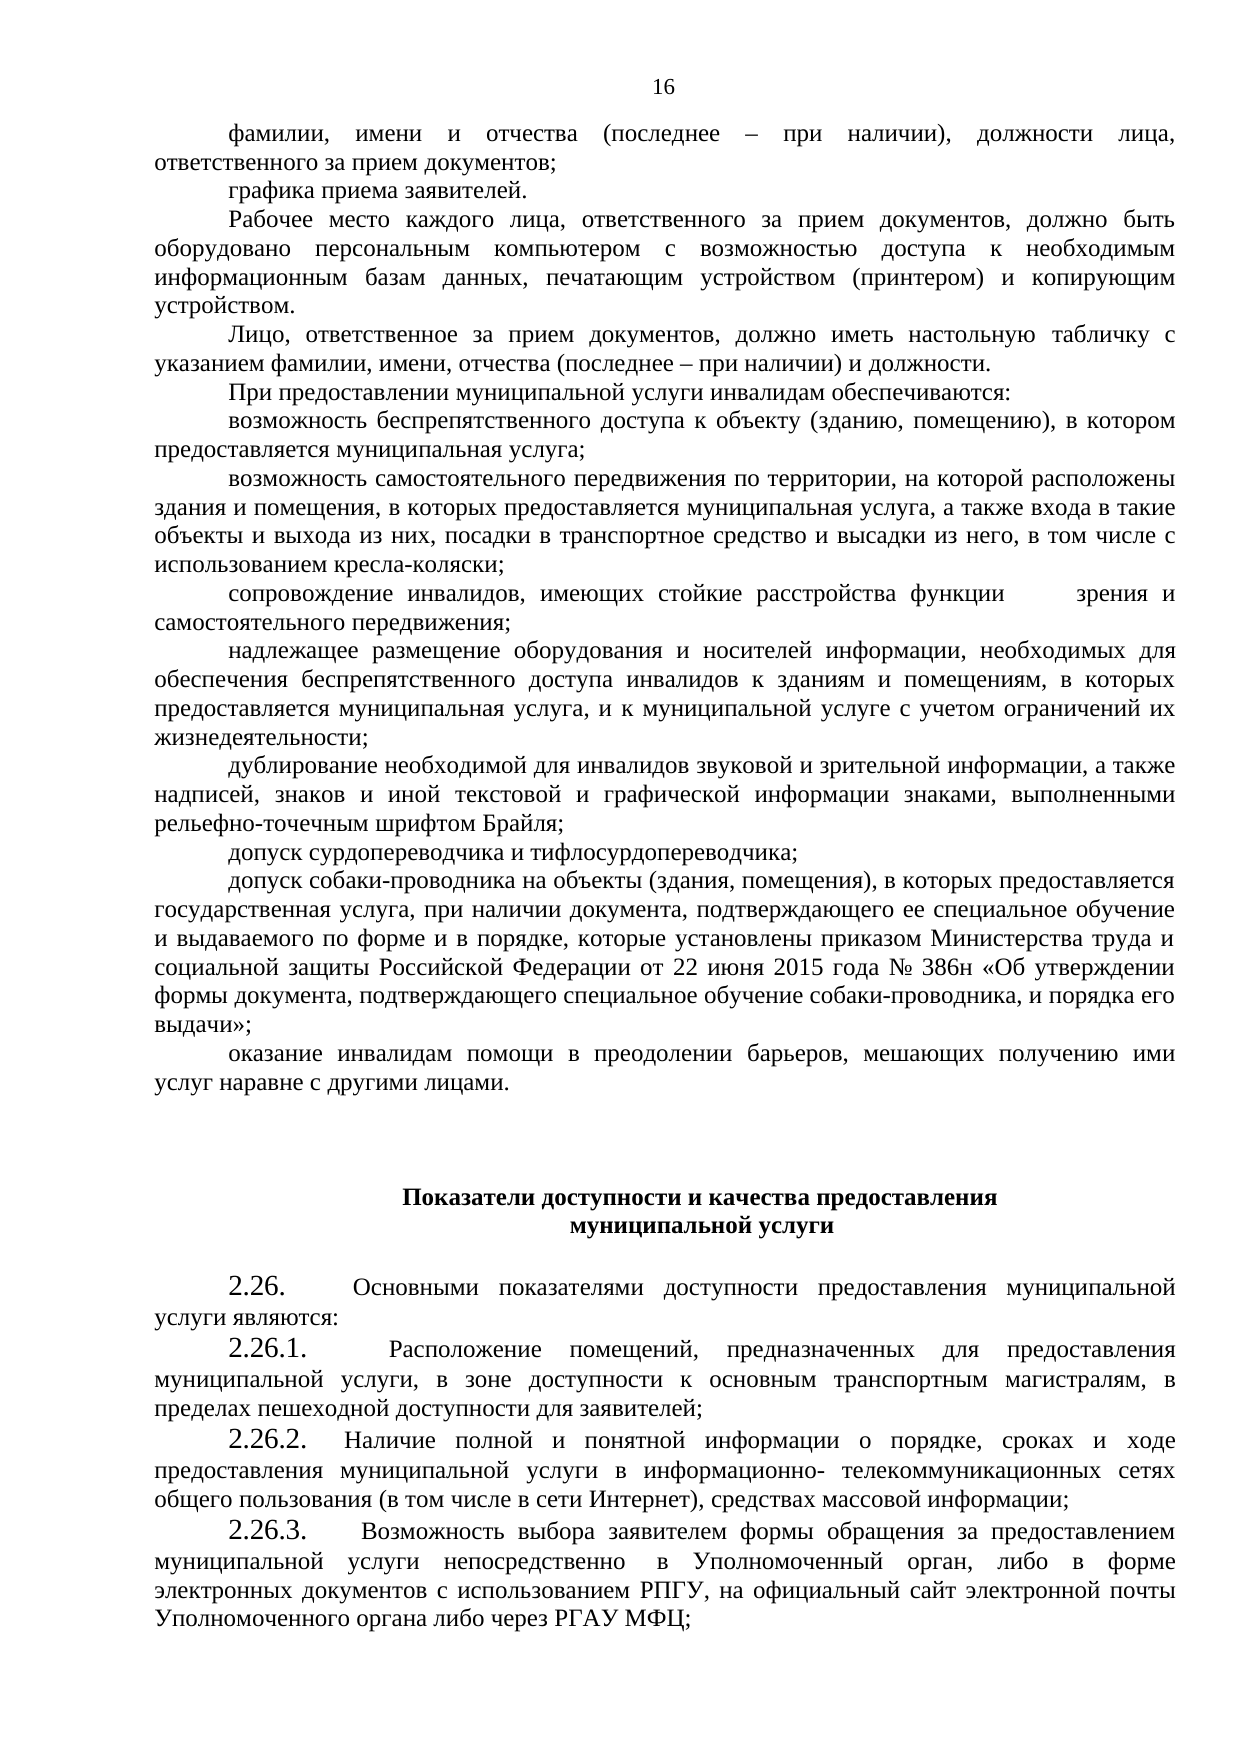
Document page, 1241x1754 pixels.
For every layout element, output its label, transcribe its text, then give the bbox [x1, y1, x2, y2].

text графика приема заявителей. [154, 176, 1176, 204]
subtitle Показатели доступности и качества предоставления [154, 1182, 1176, 1211]
text Рабочее место каждого лица, ответственного за прием документов, должно быть оборудовано персональным компьютером с возможностью доступа к необходимым информационным базам данных, печатающим устройством (принтером) и копирующим устройством. [154, 204, 1176, 319]
text возможность самостоятельного передвижения по территории, на которой расположены здания и помещения, в которых предоставляется муниципальная услуга, а также входа в такие объекты и выхода из них, посадки в транспортное средство и высадки из него, в том числе с использованием кресла-коляски; [154, 463, 1176, 578]
text дублирование необходимой для инвалидов звуковой и зрительной информации, а также надписей, знаков и иной текстовой и графической информации знаками, выполненными рельефно-точечным шрифтом Брайля; [154, 751, 1176, 837]
subtitle муниципальной услуги [154, 1211, 1176, 1239]
list Основными показателями доступности предоставления муниципальной услуги являются: [154, 1268, 1176, 1330]
list Наличие полной и понятной информации о порядке, сроках и ходе предоставления муниципальной услуги в информационно- телекоммуникационных сетях общего пользования (в том числе в сети Интернет), средствах массовой информации; [154, 1421, 1176, 1512]
text допуск сурдопереводчика и тифлосурдопереводчика; [154, 837, 1176, 866]
text возможность беспрепятственного доступа к объекту (зданию, помещению), в котором предоставляется муниципальная услуга; [154, 406, 1176, 463]
text Лицо, ответственное за прием документов, должно иметь настольную табличку с указанием фамилии, имени, отчества (последнее ‒ при наличии) и должности. [154, 319, 1176, 377]
text фамилии, имени и отчества (последнее ‒ при наличии), должности лица, ответственного за прием документов; [154, 118, 1176, 176]
list Расположение помещений, предназначенных для предоставления муниципальной услуги, в зоне доступности к основным транспортным магистралям, в пределах пешеходной доступности для заявителей; [154, 1330, 1176, 1421]
text надлежащее размещение оборудования и носителей информации, необходимых для обеспечения беспрепятственного доступа инвалидов к зданиям и помещениям, в которых предоставляется муниципальная услуга, и к муниципальной услуге с учетом ограничений их жизнедеятельности; [154, 636, 1176, 751]
text При предоставлении муниципальной услуги инвалидам обеспечиваются: [154, 377, 1176, 406]
text сопровождение инвалидов, имеющих стойкие расстройства функции зрения и самостоятельного передвижения; [154, 578, 1176, 636]
text допуск собаки-проводника на объекты (здания, помещения), в которых предоставляется государственная услуга, при наличии документа, подтверждающего ее специальное обучение и выдаваемого по форме и в порядке, которые установлены приказом Министерства труда и социальной защиты Российской Федерации от 22 июня 2015 года № 386н «Об утверждении формы документа, подтверждающего специальное обучение собаки-проводника, и порядка его выдачи»; [154, 866, 1176, 1038]
text оказание инвалидам помощи в преодолении барьеров, мешающих получению ими услуг наравне с другими лицами. [154, 1038, 1176, 1096]
list Возможность выбора заявителем формы обращения за предоставлением муниципальной услуги непосредственно в Уполномоченный орган, либо в форме электронных документов с использованием РПГУ, на официальный сайт электронной почты Уполномоченного органа либо через РГАУ МФЦ; [154, 1512, 1176, 1632]
